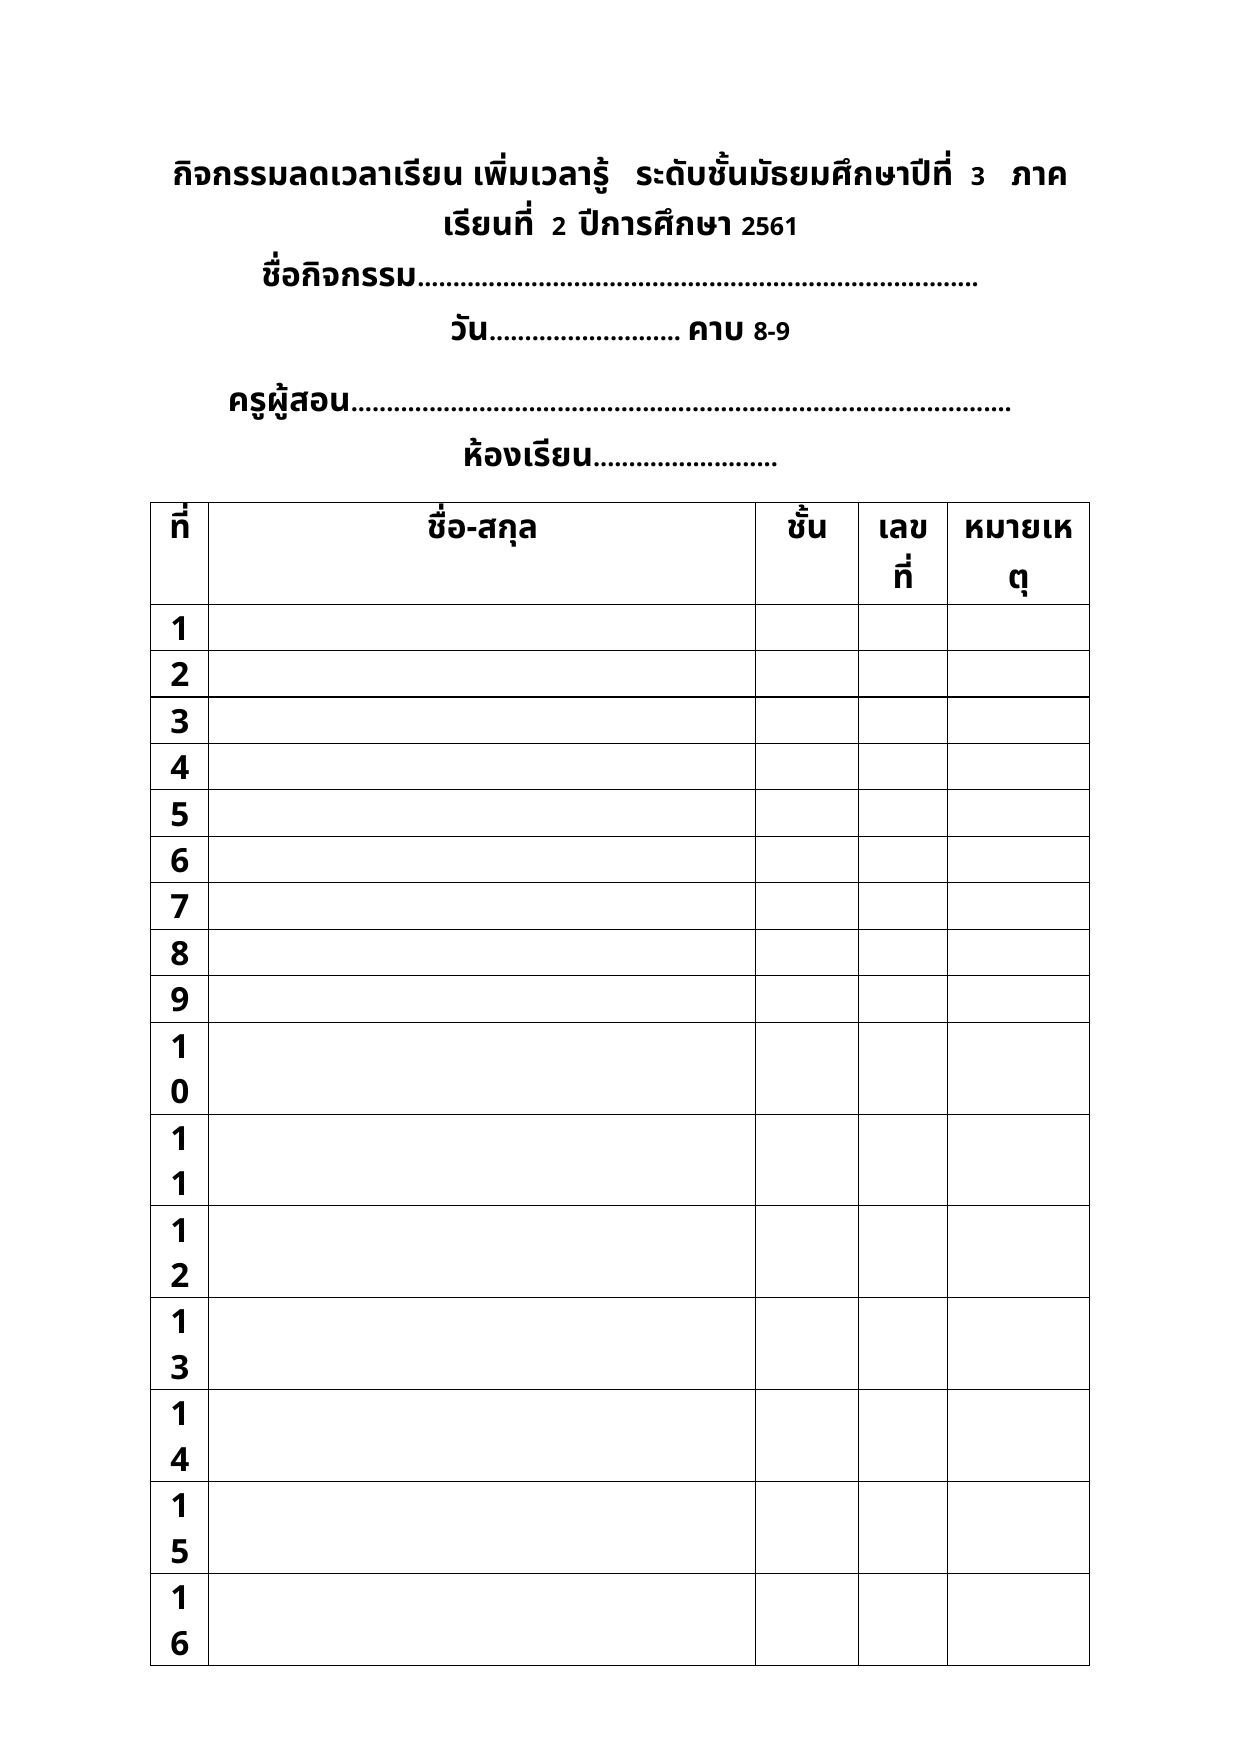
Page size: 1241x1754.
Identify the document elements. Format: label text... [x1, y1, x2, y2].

table_cell [209, 883, 755, 929]
table_cell 12 [151, 1206, 208, 1297]
table_cell [756, 930, 858, 975]
table_cell [948, 790, 1089, 836]
table_cell 6 [151, 837, 208, 882]
table_cell [756, 1206, 858, 1297]
table_cell 4 [151, 744, 208, 789]
text กิจกรรมลดเวลาเรียน เพิ่มเวลารู้ ระดับชั้นมัธยมศึกษาปีที่ 3 ภาคเรียนที่ 2 ปีการศึกษา 2561 [150, 150, 1090, 251]
table_cell [209, 1206, 755, 1297]
table_cell [859, 1574, 947, 1665]
table_cell [756, 651, 858, 696]
table_cell [948, 605, 1089, 650]
table_cell [756, 605, 858, 650]
table_cell [209, 837, 755, 882]
table_cell [948, 698, 1089, 743]
table_cell [859, 651, 947, 696]
table_cell [756, 883, 858, 929]
table_cell 7 [151, 883, 208, 929]
table_cell [756, 1574, 858, 1665]
table_cell [209, 930, 755, 975]
table_cell [859, 837, 947, 882]
table_cell [209, 976, 755, 1022]
table_cell 10 [151, 1023, 208, 1113]
table_cell 16 [151, 1574, 208, 1665]
table_cell [756, 790, 858, 836]
table_cell [859, 883, 947, 929]
table_cell 11 [151, 1115, 208, 1205]
table_cell [948, 1206, 1089, 1297]
table_cell [948, 976, 1089, 1022]
table_cell [756, 1390, 858, 1481]
table_cell 8 [151, 930, 208, 975]
table_cell [948, 930, 1089, 975]
table_cell [209, 1390, 755, 1481]
table_cell [859, 1115, 947, 1205]
table_header ที่ [151, 503, 208, 603]
table_cell [859, 698, 947, 743]
table_cell [948, 1115, 1089, 1205]
table_cell [209, 790, 755, 836]
table_cell 3 [151, 698, 208, 743]
table_cell [948, 837, 1089, 882]
table_header ชื่อ-สกุล [209, 503, 755, 603]
table_cell [209, 1115, 755, 1205]
table_cell [859, 1298, 947, 1389]
table_cell [756, 1023, 858, 1113]
table_cell [756, 1115, 858, 1205]
table_cell [209, 1298, 755, 1389]
table_cell 2 [151, 651, 208, 696]
table_cell [859, 790, 947, 836]
table_cell 9 [151, 976, 208, 1022]
table_cell [859, 605, 947, 650]
table_cell 5 [151, 790, 208, 836]
table_cell [948, 1574, 1089, 1665]
table_cell [948, 651, 1089, 696]
table_header ชั้น [756, 503, 858, 603]
table_cell [948, 1023, 1089, 1113]
table_cell [209, 1023, 755, 1113]
table_header เลขที่ [859, 503, 947, 603]
table_cell [209, 1574, 755, 1665]
table_cell [948, 1298, 1089, 1389]
table_cell [756, 837, 858, 882]
table_cell [209, 698, 755, 743]
table_cell [859, 930, 947, 975]
text ครูผู้สอน............................................................................................. ห้องเรียน.......................... [150, 376, 1090, 481]
table_cell 1 [151, 605, 208, 650]
table_cell 14 [151, 1390, 208, 1481]
table_cell [859, 1482, 947, 1573]
table_cell [948, 744, 1089, 789]
table_cell [209, 605, 755, 650]
text ชื่อกิจกรรม............................................................................... วัน........................... คาบ 8-9 [150, 251, 1090, 356]
table_cell 15 [151, 1482, 208, 1573]
table_header หมายเหตุ [948, 503, 1089, 603]
table_cell [859, 744, 947, 789]
table_cell [756, 744, 858, 789]
table_cell [209, 744, 755, 789]
table_cell [756, 1482, 858, 1573]
table_cell [948, 1390, 1089, 1481]
table_cell [948, 1482, 1089, 1573]
table_cell [859, 1390, 947, 1481]
table_cell 13 [151, 1298, 208, 1389]
table_cell [209, 1482, 755, 1573]
table_cell [209, 651, 755, 696]
table_cell [859, 1206, 947, 1297]
table_cell [756, 1298, 858, 1389]
table_cell [948, 883, 1089, 929]
table_cell [756, 698, 858, 743]
table_cell [859, 976, 947, 1022]
table_cell [756, 976, 858, 1022]
table_cell [859, 1023, 947, 1113]
